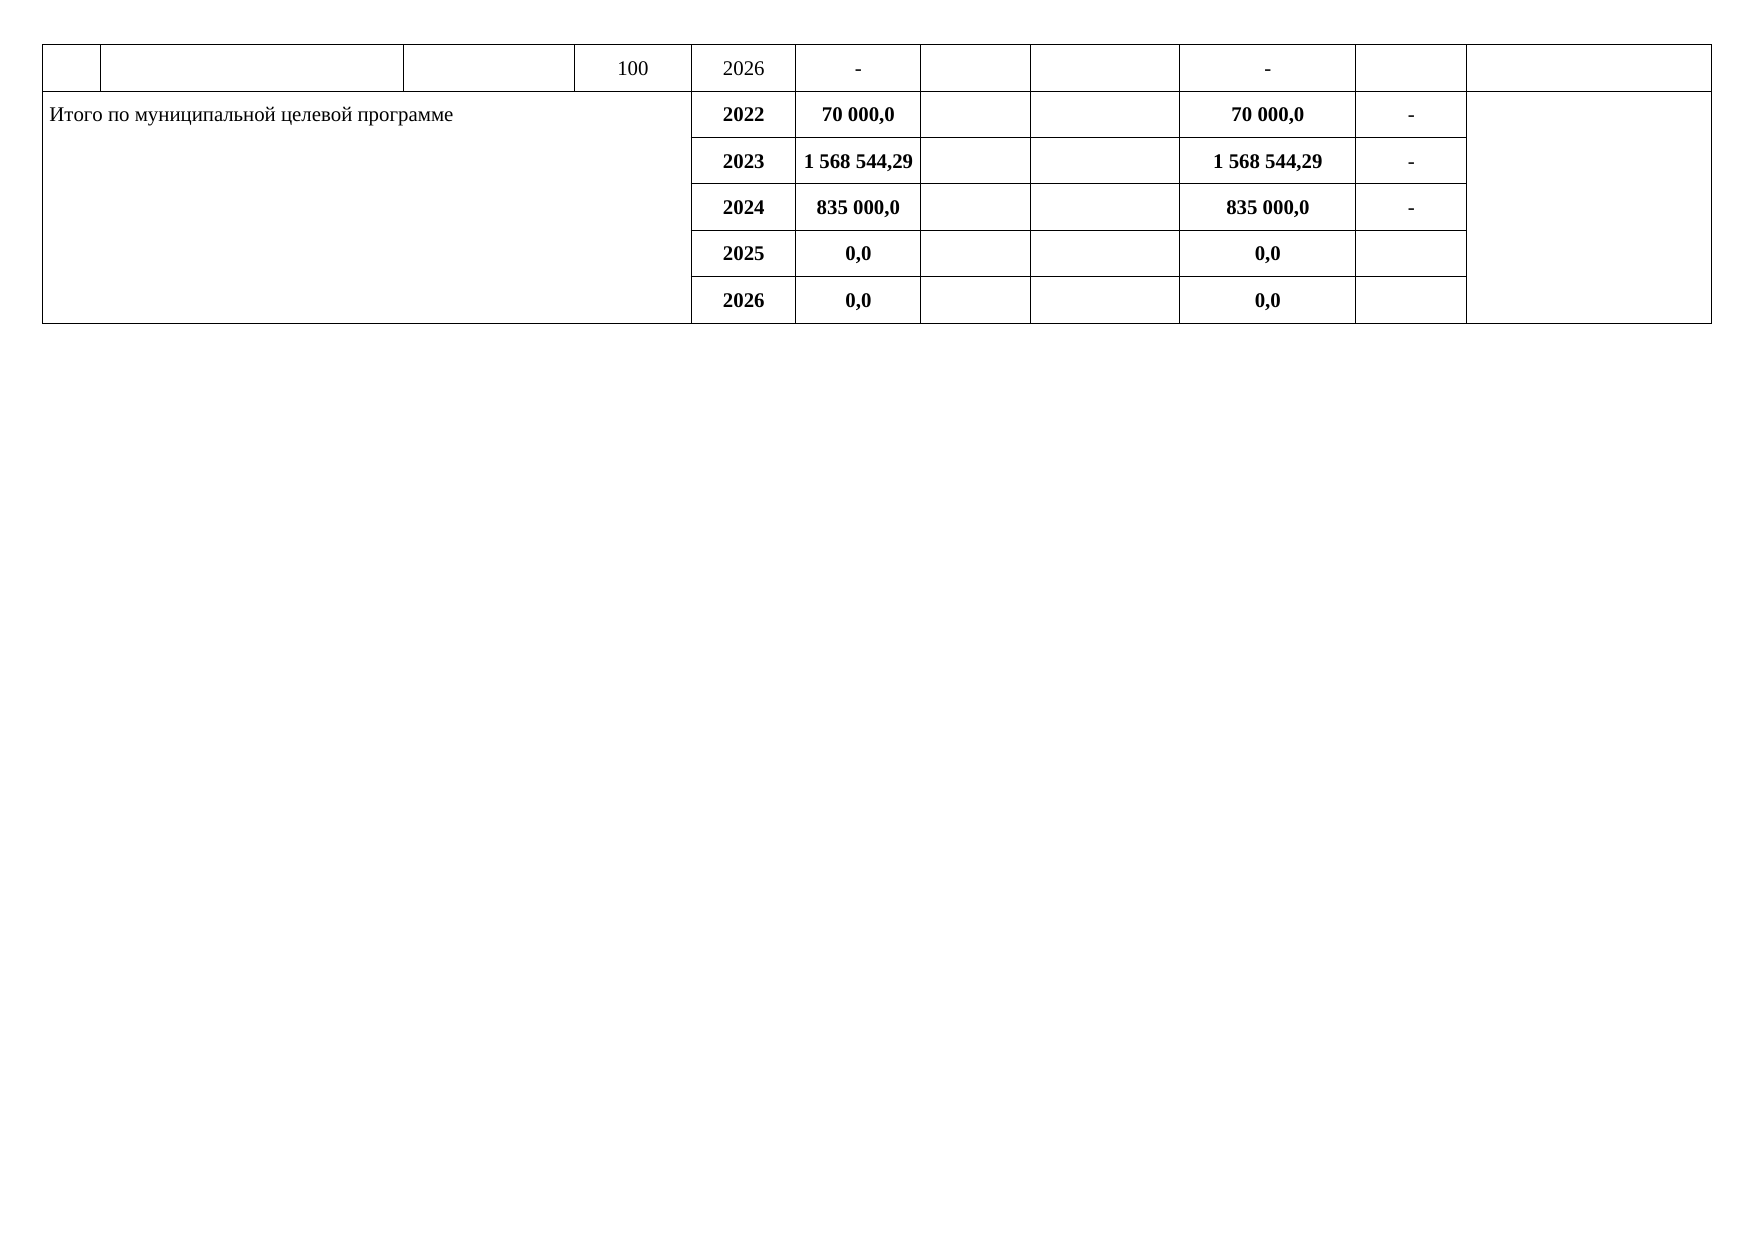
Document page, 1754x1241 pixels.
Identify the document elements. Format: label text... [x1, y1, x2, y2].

table_cell [1031, 184, 1179, 230]
table_cell 835 000,0 [796, 184, 920, 230]
table_cell [1031, 277, 1179, 322]
table_cell [1356, 45, 1466, 91]
table_cell [1356, 231, 1466, 276]
table_cell 2025 [692, 231, 795, 276]
table_cell [1467, 92, 1711, 322]
table_cell [1356, 277, 1466, 322]
table_cell 70 000,0 [796, 92, 920, 137]
table_cell 1 568 544,29 [1180, 138, 1355, 183]
table_cell 0,0 [796, 231, 920, 276]
table_cell [1031, 92, 1179, 137]
table_cell 2024 [692, 184, 795, 230]
table_cell [921, 138, 1030, 183]
table_cell [921, 277, 1030, 322]
table_cell Итого по муниципальной целевой программе [43, 92, 691, 322]
table_cell 0,0 [1180, 277, 1355, 322]
table_cell - [1356, 184, 1466, 230]
table_cell 2026 [692, 277, 795, 322]
table_cell [1031, 231, 1179, 276]
table_cell 0,0 [1180, 231, 1355, 276]
table_cell [1031, 45, 1179, 91]
table_cell 2022 [692, 92, 795, 137]
table_cell [921, 45, 1030, 91]
table_cell [921, 92, 1030, 137]
table_cell 100 [575, 45, 691, 91]
table_cell [921, 231, 1030, 276]
table_cell - [1356, 138, 1466, 183]
table_cell - [1180, 45, 1355, 91]
table_cell 2023 [692, 138, 795, 183]
table_cell [1031, 138, 1179, 183]
table_cell 835 000,0 [1180, 184, 1355, 230]
table_cell 2026 [692, 45, 795, 91]
table_cell 1 568 544,29 [796, 138, 920, 183]
table_cell 70 000,0 [1180, 92, 1355, 137]
table_cell 0,0 [796, 277, 920, 322]
table_cell - [796, 45, 920, 91]
table_cell [921, 184, 1030, 230]
table_cell - [1356, 92, 1466, 137]
